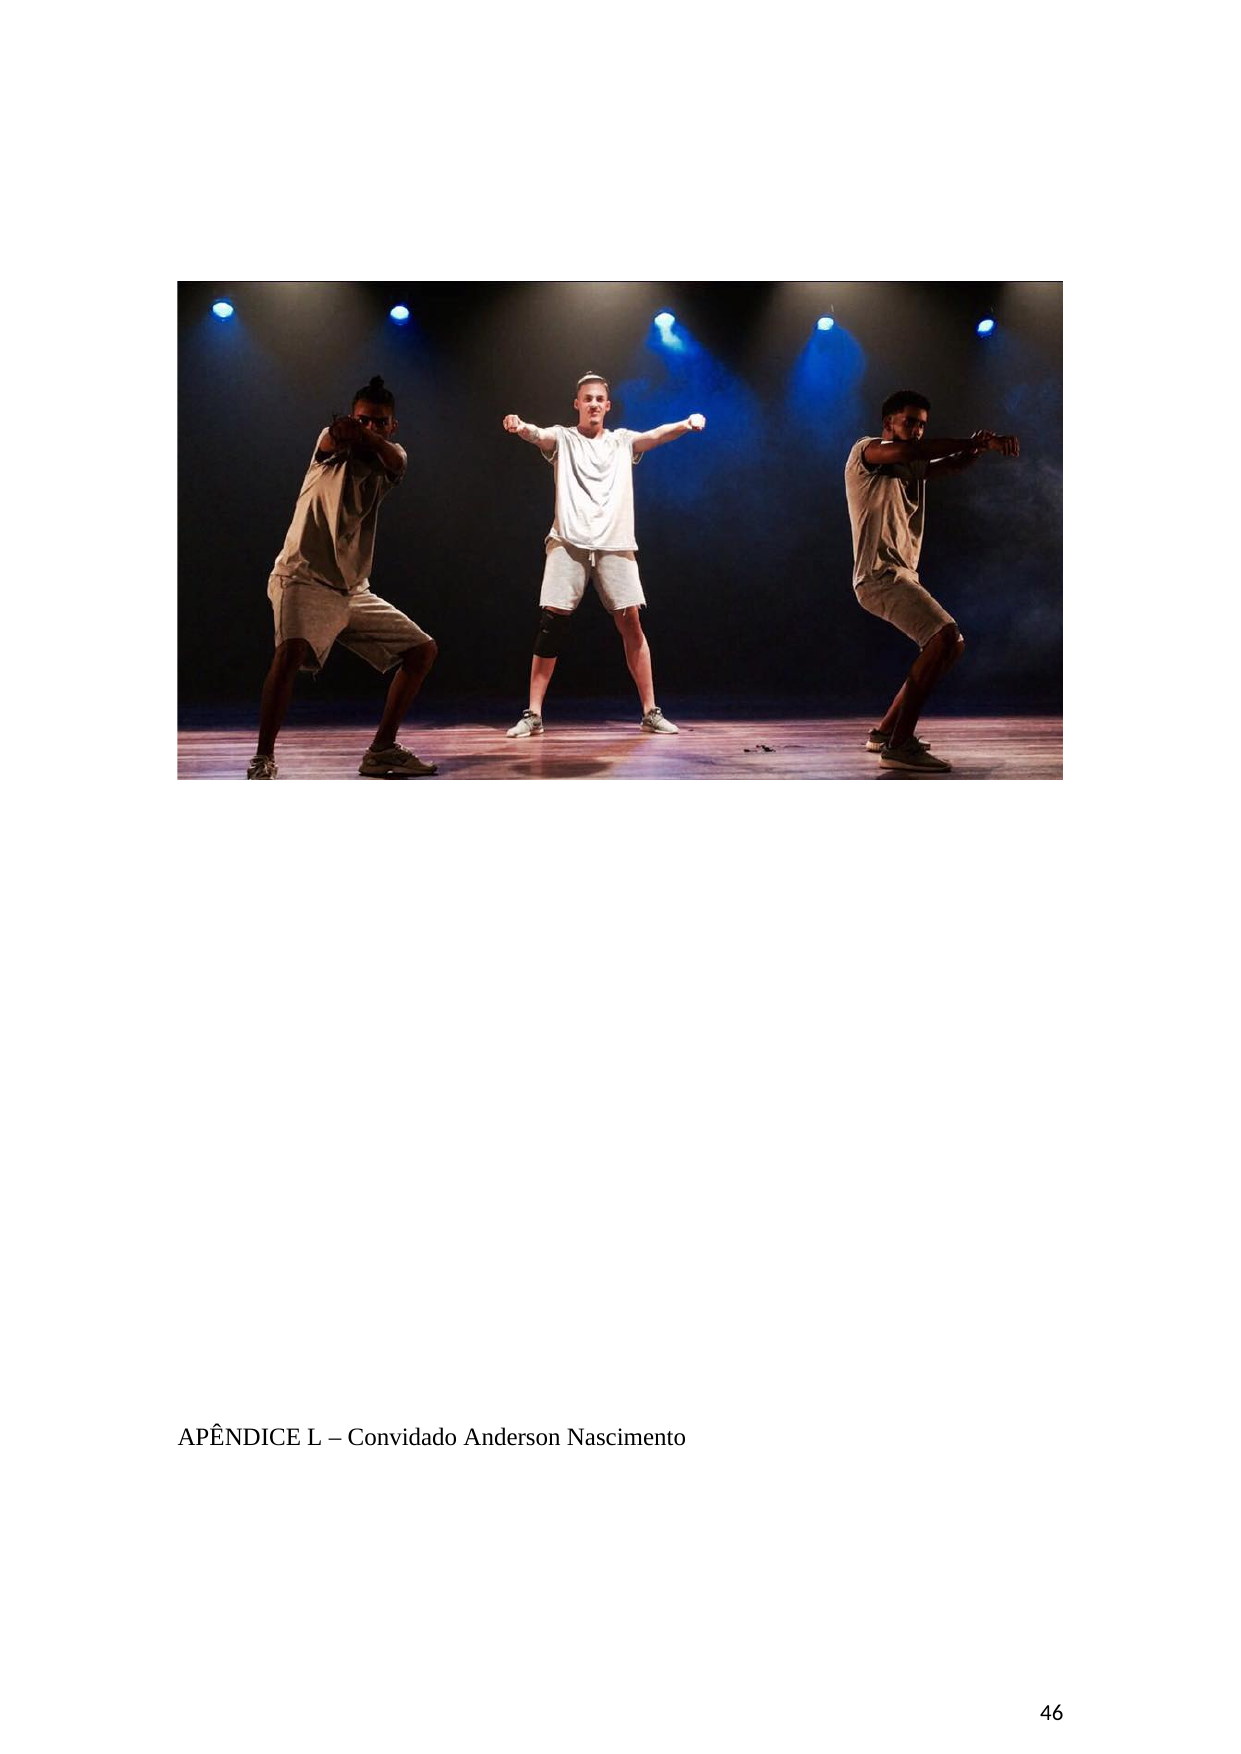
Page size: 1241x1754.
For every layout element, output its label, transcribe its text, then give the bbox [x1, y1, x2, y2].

picture [177, 281, 1063, 780]
text APÊNDICE L – Convidado Anderson Nascimento [177, 1422, 1063, 1450]
